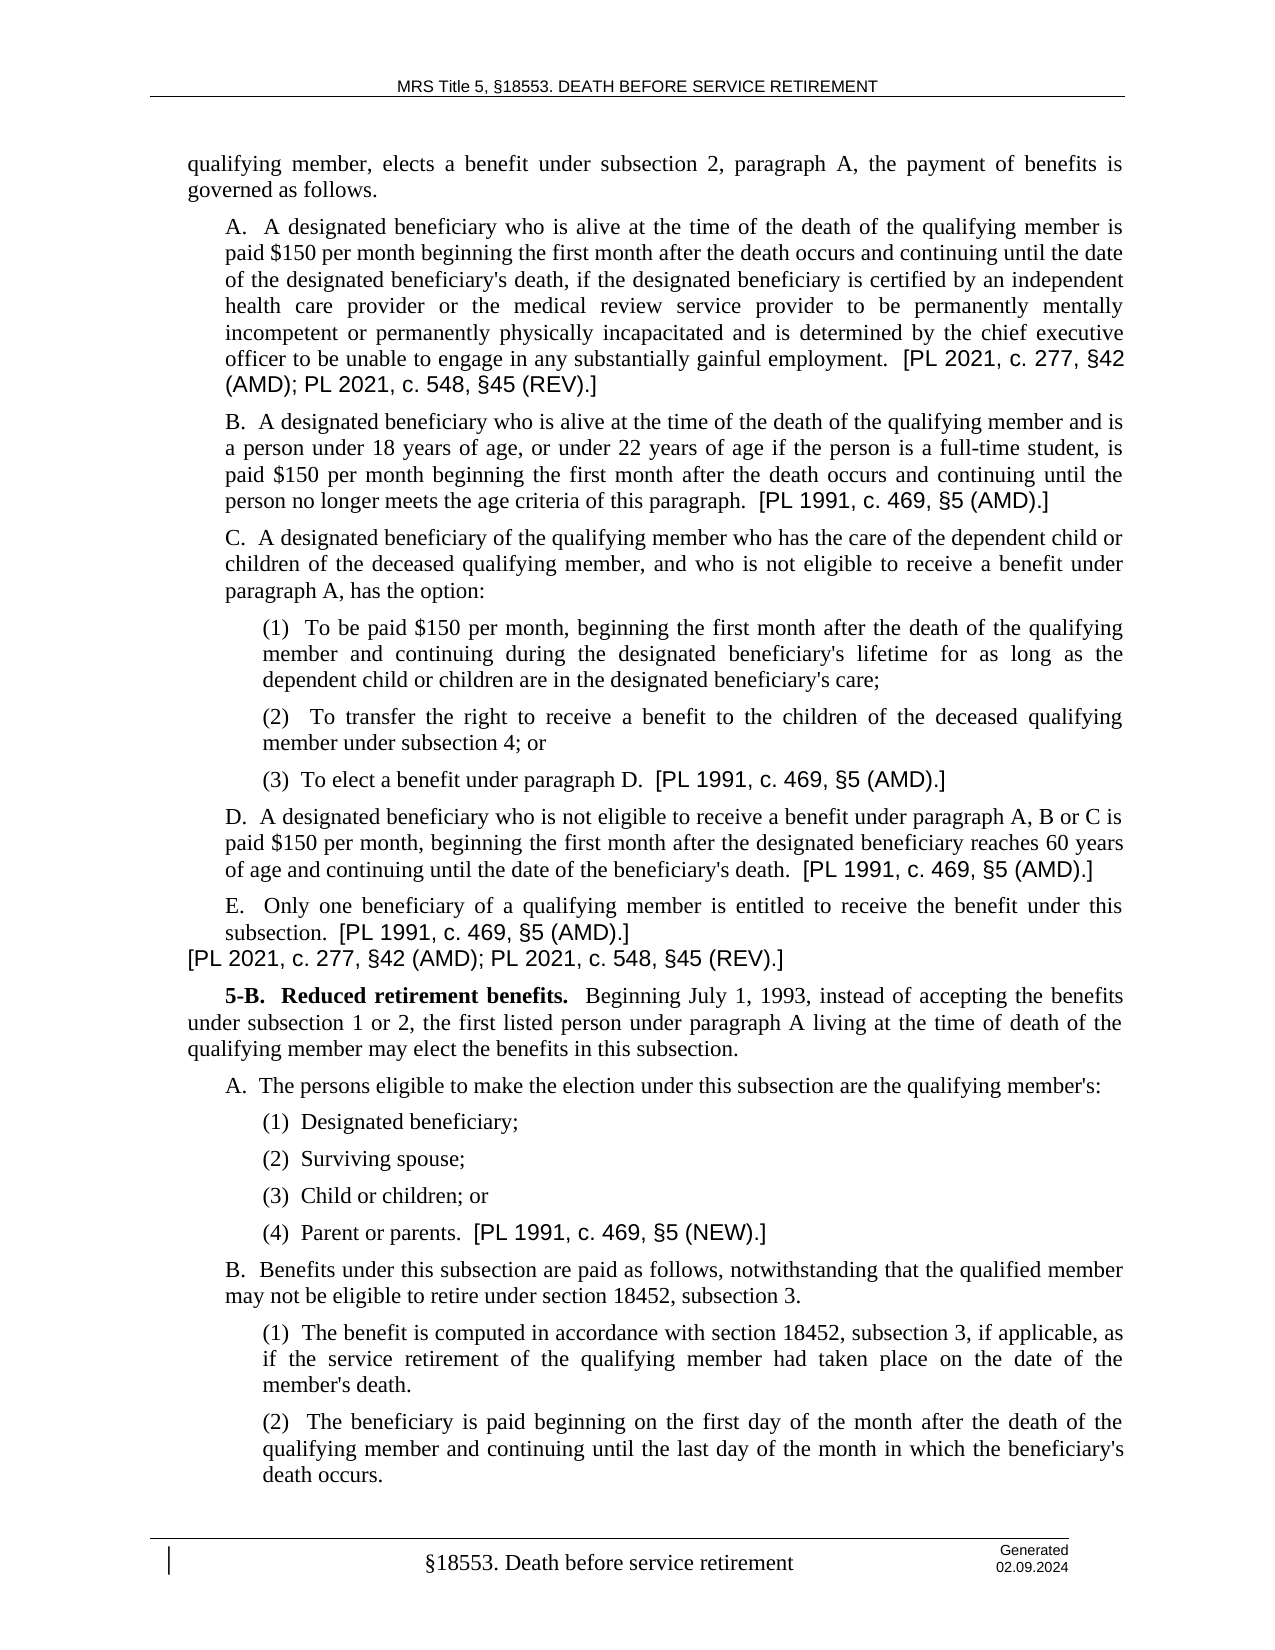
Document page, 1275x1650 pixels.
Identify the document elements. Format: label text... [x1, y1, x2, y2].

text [187, 150, 1125, 203]
text C. A designated beneficiary of the qualifying member who has the care of the dependent child or children of the deceased qualifying member, and who is not eligible to receive a benefit under paragraph A, has the option: [225, 524, 1125, 603]
text (2) Surviving spouse; [262, 1145, 1125, 1172]
text A. A designated beneficiary who is alive at the time of the death of the qualifying member is paid $150 per month beginning the first month after the death occurs and continuing until the date of the designated beneficiary's death, if the designated beneficiary is certified by an independent health care provider or the medical review service provider to be permanently mentally incompetent or permanently physically incapacitated and is determined by the chief executive officer to be unable to engage in any substantially gainful employment. [PL 2021, c. 277, §42 (AMD); PL 2021, c. 548, §45 (REV).] [225, 213, 1125, 398]
text B. A designated beneficiary who is alive at the time of the death of the qualifying member and is a person under 18 years of age, or under 22 years of age if the person is a full-time student, is paid $150 per month beginning the first month after the death occurs and continuing until the person no longer meets the age criteria of this paragraph. [PL 1991, c. 469, §5 (AMD).] [225, 408, 1125, 514]
text (2) The beneficiary is paid beginning on the first day of the month after the death of the qualifying member and continuing until the last day of the month in which the beneficiary's death occurs. [262, 1408, 1125, 1487]
text (4) Parent or parents. [PL 1991, c. 469, §5 (NEW).] [262, 1219, 1125, 1245]
text B. Benefits under this subsection are paid as follows, notwithstanding that the qualified member may not be eligible to retire under section 18452, subsection 3. [225, 1256, 1125, 1308]
text D. A designated beneficiary who is not eligible to receive a benefit under paragraph A, B or C is paid $150 per month, beginning the first month after the designated beneficiary reaches 60 years of age and continuing until the date of the beneficiary's death. [PL 1991, c. 469, §5 (AMD).] [225, 803, 1125, 882]
text (2) To transfer the right to receive a benefit to the children of the deceased qualifying member under subsection 4; or [262, 703, 1125, 756]
text E. Only one beneficiary of a qualifying member is entitled to receive the benefit under this subsection. [PL 1991, c. 469, §5 (AMD).] [225, 893, 1125, 945]
text (3) To elect a benefit under paragraph D. [PL 1991, c. 469, §5 (AMD).] [262, 766, 1125, 793]
text (1) To be paid $150 per month, beginning the first month after the death of the qualifying member and continuing during the designated beneficiary's lifetime for as long as the dependent child or children are in the designated beneficiary's care; [262, 613, 1125, 693]
text (1) The benefit is computed in accordance with section 18452, subsection 3, if applicable, as if the service retirement of the qualifying member had taken place on the date of the member's death. [262, 1319, 1125, 1398]
text A. The persons eligible to make the election under this subsection are the qualifying member's: [225, 1072, 1125, 1098]
text (1) Designated beneficiary; [262, 1108, 1125, 1135]
text (3) Child or children; or [262, 1182, 1125, 1208]
text [PL 2021, c. 277, §42 (AMD); PL 2021, c. 548, §45 (REV).] [187, 945, 1125, 972]
text 5-B. Reduced retirement benefits. Beginning July 1, 1993, instead of accepting the benefits under subsection 1 or 2, the first listed person under paragraph A living at the time of death of the qualifying member may elect the benefits in this subsection. [187, 982, 1125, 1061]
